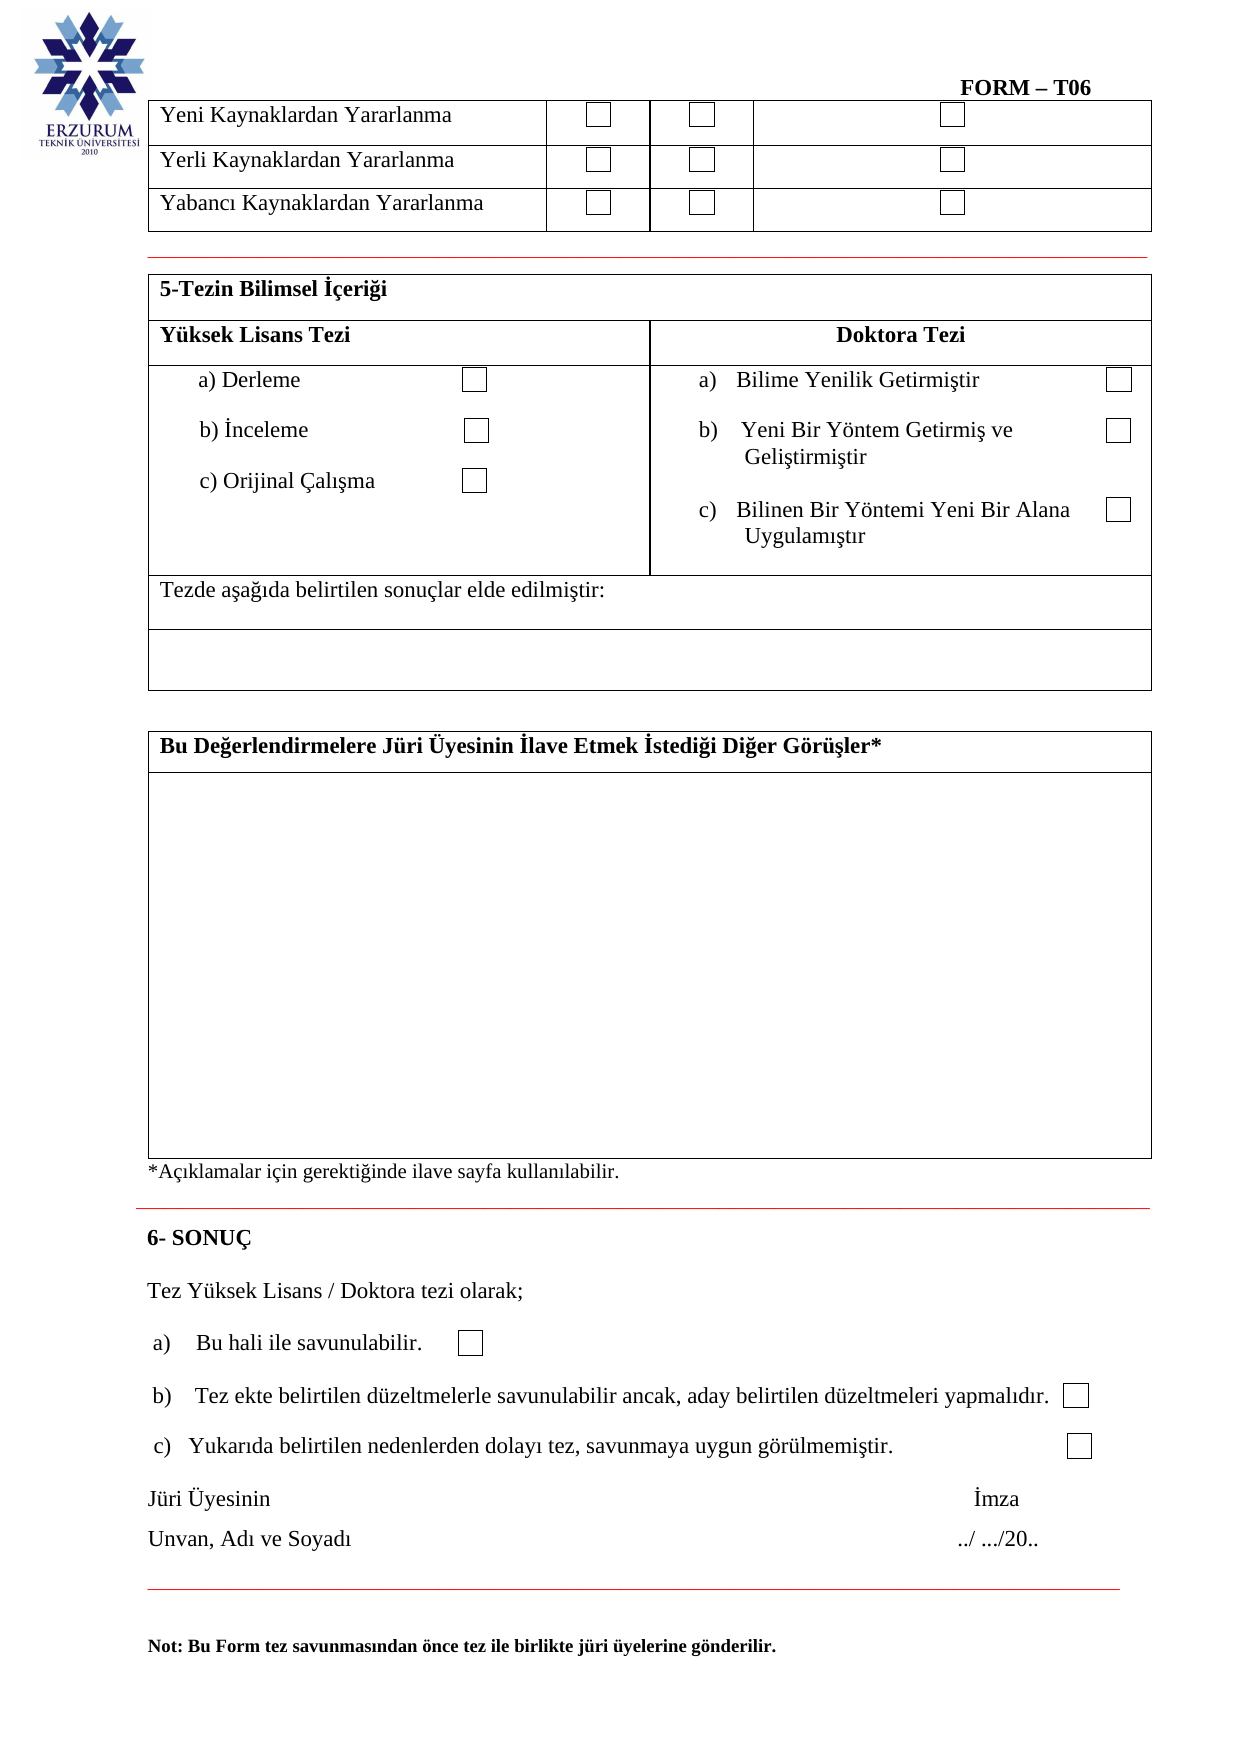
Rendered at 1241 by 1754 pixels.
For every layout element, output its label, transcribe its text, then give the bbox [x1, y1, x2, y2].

text ______________________________________________________________________ [148, 1564, 1167, 1593]
table_header Bu Değerlendirmelere Jüri Üyesinin İlave Etmek İstediği Diğer Görüşler* [149, 732, 1151, 772]
table_cell Bu hali ile savunulabilir. [56, 1329, 1177, 1382]
table_cell [547, 146, 649, 188]
table_cell [651, 146, 753, 188]
table_cell Yabancı Kaynaklardan Yararlanma [149, 189, 546, 231]
text Jüri Üyesinin İmza [148, 1485, 1167, 1512]
table_cell [651, 189, 753, 231]
table_cell [149, 773, 1151, 1158]
table_cell [651, 101, 753, 144]
table_cell [754, 189, 1151, 231]
table_cell Tezde aşağıda belirtilen sonuçlar elde edilmiştir: [149, 576, 1151, 628]
table_cell Yerli Kaynaklardan Yararlanma [149, 146, 546, 188]
table_header 5-Tezin Bilimsel İçeriği [149, 275, 1151, 320]
table_cell Doktora Tezi [651, 321, 1151, 365]
text ________________________________________________________________________ [148, 232, 1196, 261]
text Unvan, Adı ve Soyadı ../ .../20.. [148, 1525, 1167, 1551]
picture [21, 9, 154, 162]
table_cell b) Tez ekte belirtilen düzeltmelerle savunulabilir ancak, aday belirtilen düzeltmeleri yapmalıdır. c) Yukarıda belirtilen nedenlerden dolayı tez, savunmaya uygun görülmemiştir. [56, 1382, 1177, 1485]
text *Açıklamalar için gerektiğinde ilave sayfa kullanılabilir. [148, 1159, 1167, 1183]
table_cell [547, 101, 649, 144]
table_cell Yeni Kaynaklardan Yararlanma [149, 101, 546, 144]
table_cell Yüksek Lisans Tezi [149, 321, 649, 365]
table_cell a) Derleme b) İnceleme c) Orijinal Çalışma [149, 366, 649, 575]
table_cell [547, 189, 649, 231]
table_cell Tez Yüksek Lisans / Doktora tezi olarak; [56, 1250, 1177, 1329]
table_cell Bilime Yenilik Getirmiştir b) Yeni Bir Yöntem Getirmiş ve Geliştirmiştir Bilinen Bir Yöntemi Yeni Bir Alana Uygulamıştır [651, 366, 1151, 575]
table_cell [754, 101, 1151, 144]
table_header _________________________________________________________________________ 6- SONUÇ [56, 1183, 1177, 1250]
table_cell [149, 630, 1151, 690]
table_cell [754, 146, 1151, 188]
